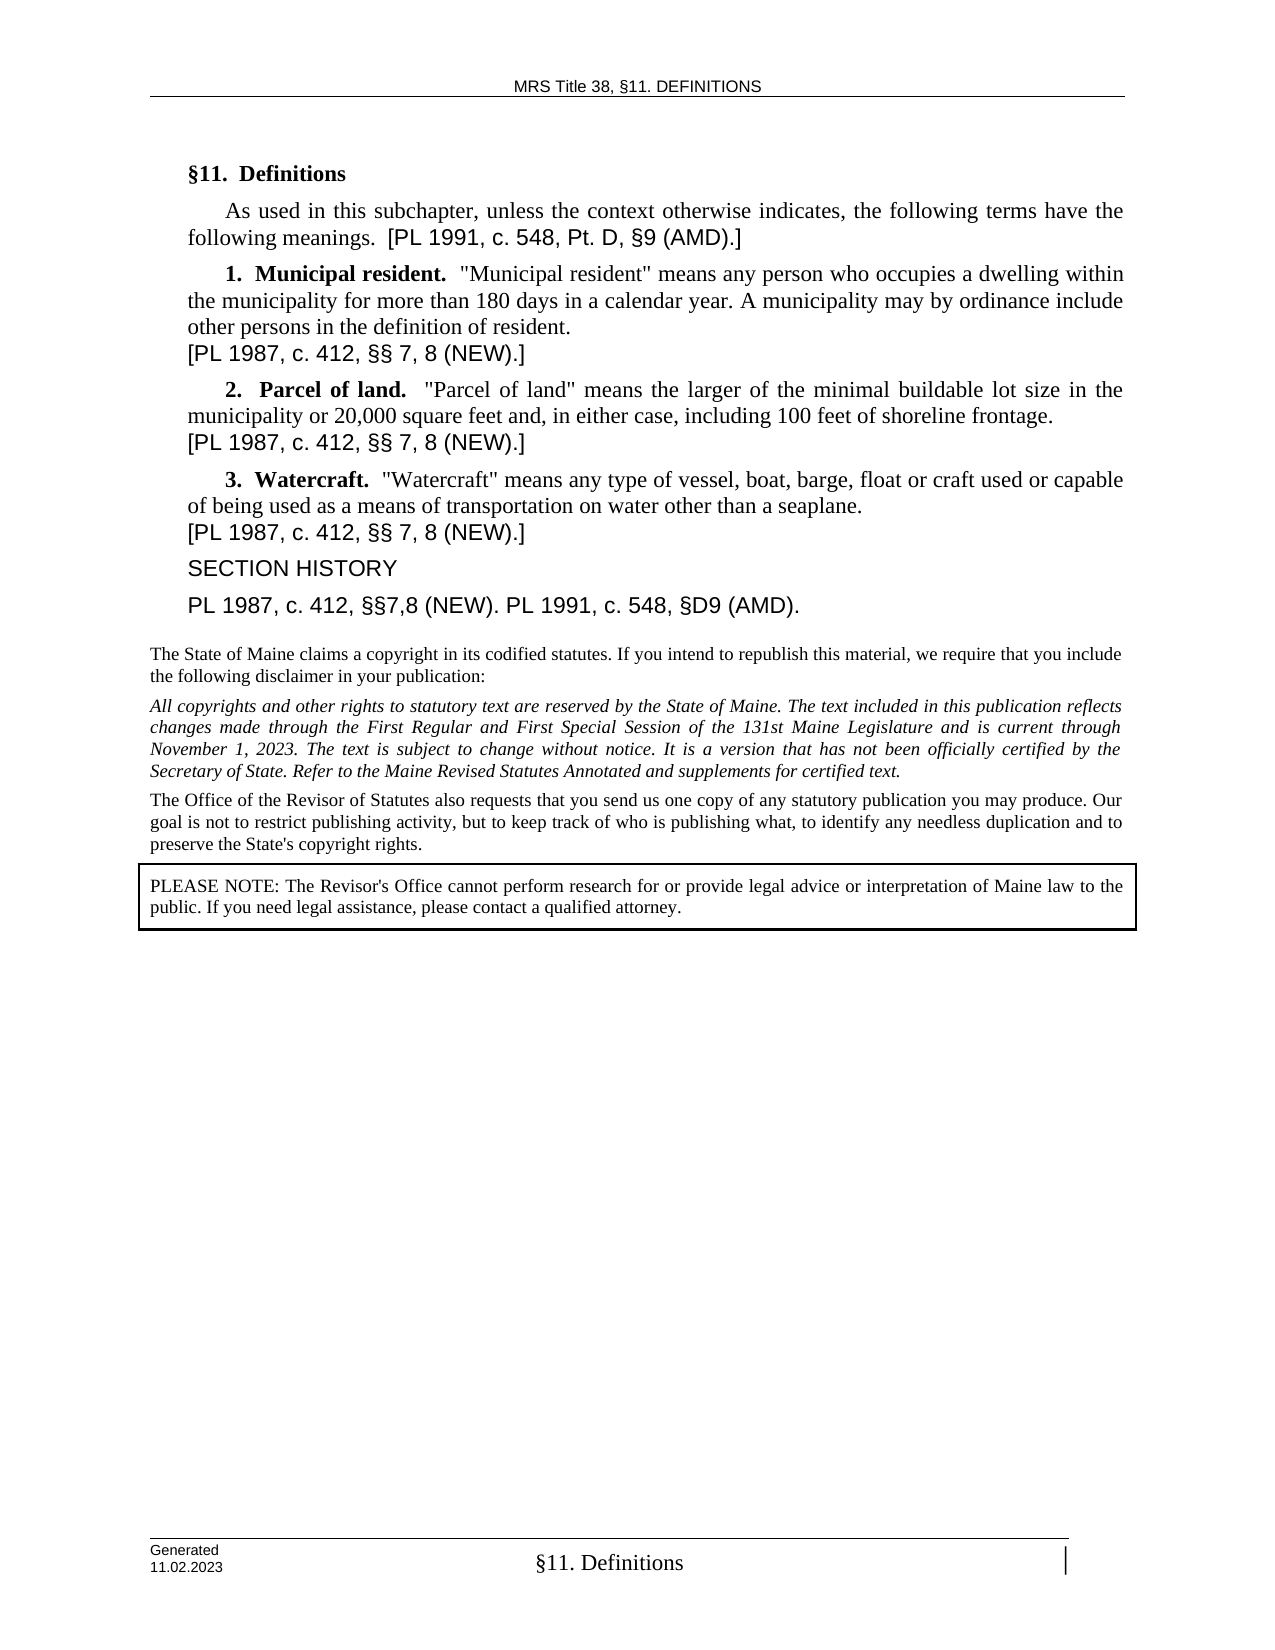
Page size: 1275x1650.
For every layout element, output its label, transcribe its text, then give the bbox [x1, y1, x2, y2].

text The State of Maine claims a copyright in its codified statutes. If you intend to republish this material, we require that you include the following disclaimer in your publication: [150, 643, 1125, 686]
text 1. Municipal resident. "Municipal resident" means any person who occupies a dwelling within the municipality for more than 180 days in a calendar year. A municipality may by ordinance include other persons in the definition of resident. [187, 260, 1125, 339]
text 2. Parcel of land. "Parcel of land" means the larger of the minimal buildable lot size in the municipality or 20,000 square feet and, in either case, including 100 feet of shoreline frontage. [187, 376, 1125, 429]
text As used in this subchapter, unless the context otherwise indicates, the following terms have the following meanings. [PL 1991, c. 548, Pt. D, §9 (AMD).] [187, 197, 1125, 250]
text [PL 1987, c. 412, §§ 7, 8 (NEW).] [187, 339, 1125, 366]
text [PL 1987, c. 412, §§ 7, 8 (NEW).] [187, 429, 1125, 455]
text All copyrights and other rights to statutory text are reserved by the State of Maine. The text included in this publication reflects changes made through the First Regular and First Special Session of the 131st Maine Legislature and is current through November 1, 2023 . The text is subject to change without notice. It is a version that has not been officially certified by the Secretary of State. Refer to the Maine Revised Statutes Annotated and supplements for certified text. [150, 695, 1125, 781]
text PLEASE NOTE: The Revisor's Office cannot perform research for or provide legal advice or interpretation of Maine law to the public. If you need legal assistance, please contact a qualified attorney. [140, 865, 1135, 928]
text 3. Watercraft. "Watercraft" means any type of vessel, boat, barge, float or craft used or capable of being used as a means of transportation on water other than a seaplane. [187, 466, 1125, 518]
text PL 1987, c. 412, §§7,8 (NEW). PL 1991, c. 548, §D9 (AMD). [187, 592, 1125, 618]
text §11. Definitions [187, 160, 1125, 187]
text SECTION HISTORY [187, 555, 1125, 582]
text The Office of the Revisor of Statutes also requests that you send us one copy of any statutory publication you may produce. Our goal is not to restrict publishing activity, but to keep track of who is publishing what, to identify any needless duplication and to preserve the State's copyright rights. [150, 789, 1125, 854]
text [PL 1987, c. 412, §§ 7, 8 (NEW).] [187, 518, 1125, 545]
